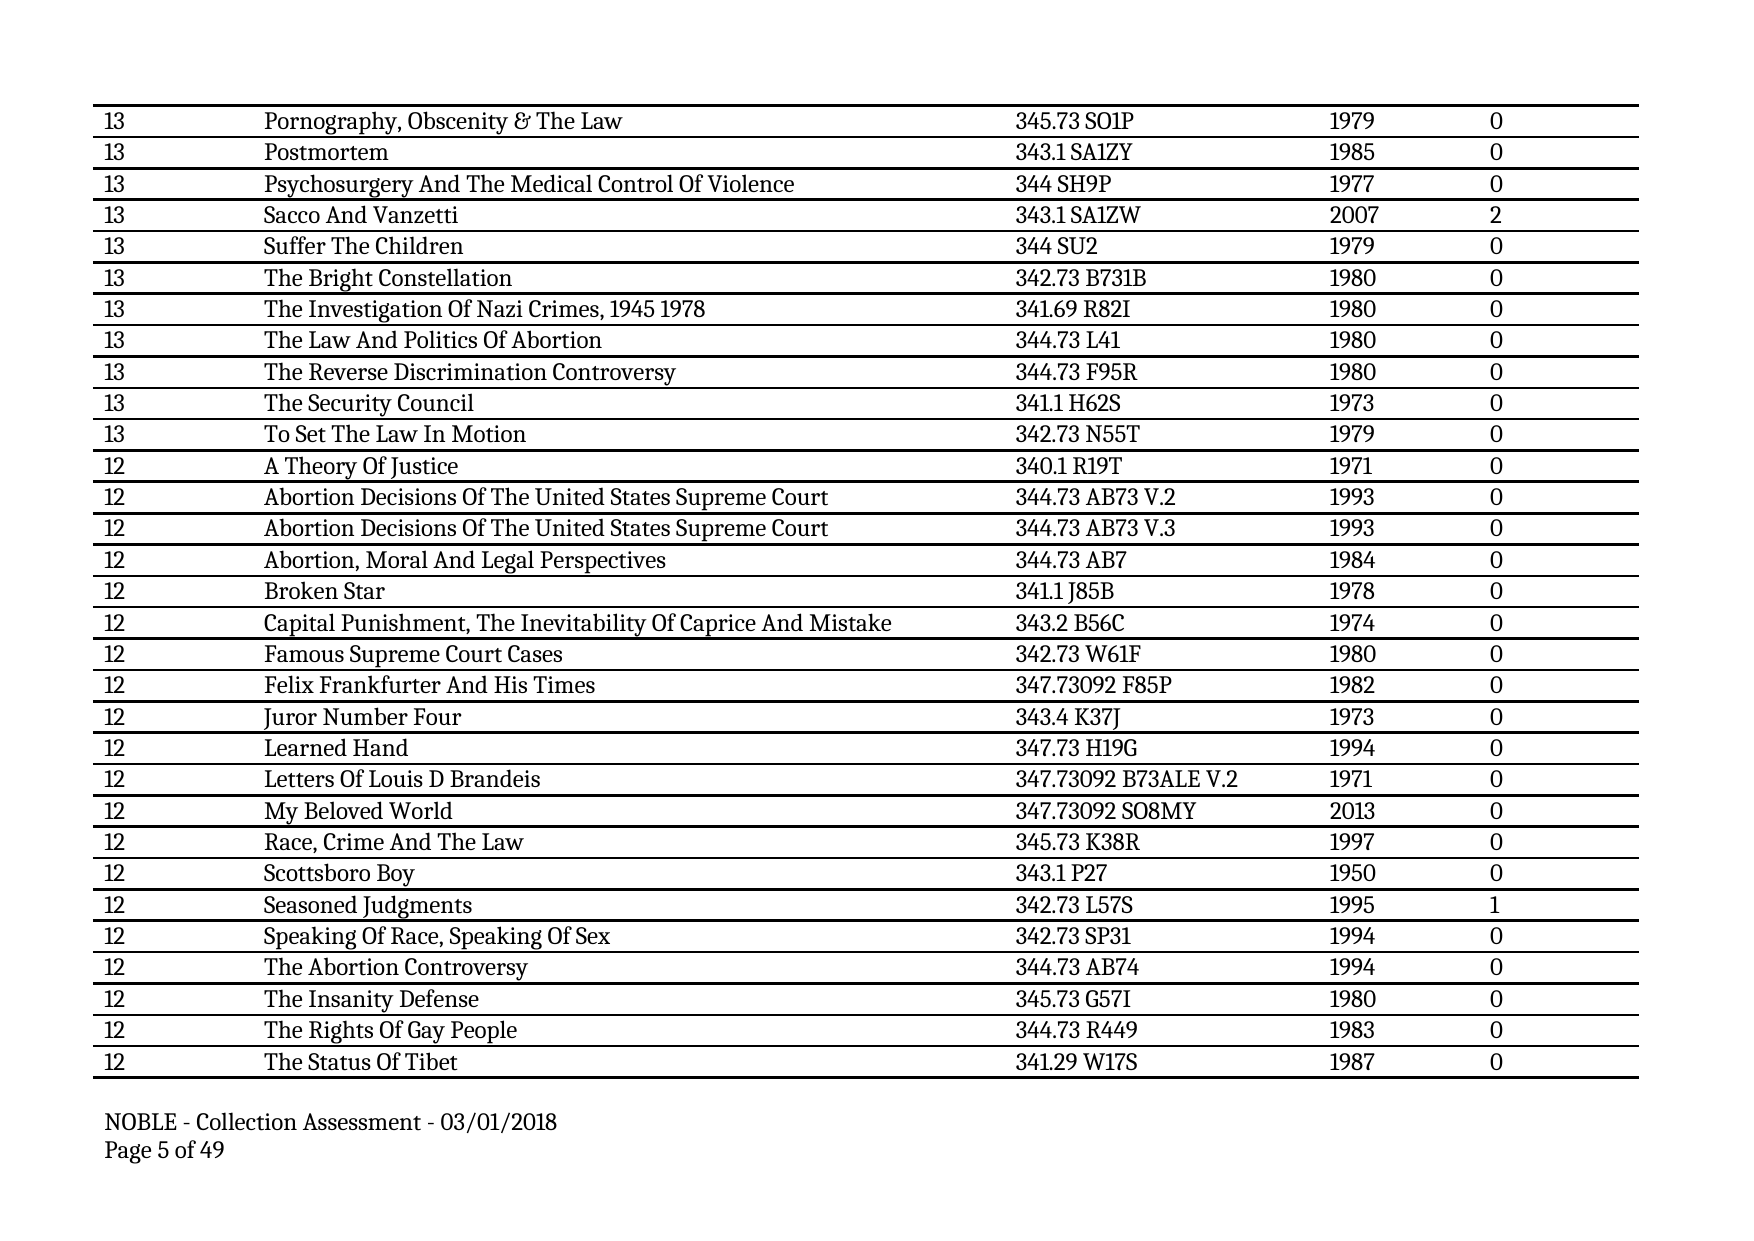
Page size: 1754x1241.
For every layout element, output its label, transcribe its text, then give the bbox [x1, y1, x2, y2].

table_cell 341.1 H62S [999, 389, 1319, 418]
table_cell 0 [1479, 515, 1638, 543]
table_cell The Insanity Defense [253, 985, 999, 1013]
table_cell 347.73092 F85P [999, 671, 1319, 700]
table_cell 1995 [1319, 891, 1478, 919]
table_cell 13 [93, 358, 253, 386]
table_cell 343.2 B56C [999, 608, 1319, 637]
table_cell 342.73 B731B [999, 264, 1319, 292]
table_cell Felix Frankfurter And His Times [253, 671, 999, 700]
table_cell 1971 [1319, 765, 1478, 794]
table_cell Psychosurgery And The Medical Control Of Violence [253, 170, 999, 198]
table_cell 1994 [1319, 734, 1478, 763]
table_cell 0 [1479, 420, 1638, 449]
table_cell 0 [1479, 577, 1638, 606]
table_cell 12 [93, 734, 253, 763]
table_cell Suffer The Children [253, 232, 999, 261]
table_cell 0 [1479, 1016, 1638, 1045]
table_cell 0 [1479, 138, 1638, 167]
table_cell 1950 [1319, 859, 1478, 888]
table_cell 0 [1479, 546, 1638, 574]
table_cell 1980 [1319, 640, 1478, 668]
table_cell 0 [1479, 734, 1638, 763]
table_cell 12 [93, 608, 253, 637]
table_cell 0 [1479, 985, 1638, 1013]
table_cell 344.73 AB74 [999, 953, 1319, 982]
table_cell 2013 [1319, 797, 1478, 825]
table_cell 13 [93, 420, 253, 449]
table_cell 0 [1479, 358, 1638, 386]
table_cell 0 [1479, 170, 1638, 198]
table_cell 1973 [1319, 703, 1478, 731]
table_cell The Reverse Discrimination Controversy [253, 358, 999, 386]
table_cell 0 [1479, 483, 1638, 512]
table_cell 12 [93, 891, 253, 919]
table_cell 341.1 J85B [999, 577, 1319, 606]
table_cell Speaking Of Race, Speaking Of Sex [253, 922, 999, 951]
table_cell The Status Of Tibet [253, 1047, 999, 1076]
table_cell 1985 [1319, 138, 1478, 167]
table_cell 1980 [1319, 264, 1478, 292]
table_cell 13 [93, 326, 253, 355]
table_cell 12 [93, 797, 253, 825]
table_cell 13 [93, 201, 253, 229]
table_cell 345.73 SO1P [999, 107, 1319, 136]
table_cell 343.1 P27 [999, 859, 1319, 888]
table_cell 1993 [1319, 483, 1478, 512]
table_cell 1979 [1319, 232, 1478, 261]
table_cell Famous Supreme Court Cases [253, 640, 999, 668]
table_cell 12 [93, 452, 253, 480]
table_cell Learned Hand [253, 734, 999, 763]
table_cell 343.1 SA1ZW [999, 201, 1319, 229]
table_cell 12 [93, 577, 253, 606]
table_cell 12 [93, 546, 253, 574]
table_cell The Rights Of Gay People [253, 1016, 999, 1045]
table_cell 347.73092 SO8MY [999, 797, 1319, 825]
table_cell 0 [1479, 953, 1638, 982]
table_cell 342.73 N55T [999, 420, 1319, 449]
table_cell 1980 [1319, 295, 1478, 324]
table_cell 1980 [1319, 985, 1478, 1013]
table_cell 342.73 L57S [999, 891, 1319, 919]
table_cell 0 [1479, 1047, 1638, 1076]
table_cell 1979 [1319, 420, 1478, 449]
table_cell 1987 [1319, 1047, 1478, 1076]
table_cell 1971 [1319, 452, 1478, 480]
table_cell 345.73 G57I [999, 985, 1319, 1013]
table_cell 13 [93, 232, 253, 261]
table_cell 13 [93, 295, 253, 324]
table_cell 1974 [1319, 608, 1478, 637]
table_cell Abortion Decisions Of The United States Supreme Court [253, 483, 999, 512]
table_cell 0 [1479, 452, 1638, 480]
table_cell The Abortion Controversy [253, 953, 999, 982]
table_cell 1 [1479, 891, 1638, 919]
table_cell 0 [1479, 295, 1638, 324]
table_cell 1994 [1319, 922, 1478, 951]
table_cell 345.73 K38R [999, 828, 1319, 857]
table_cell Postmortem [253, 138, 999, 167]
table_cell 13 [93, 107, 253, 136]
table_cell 0 [1479, 797, 1638, 825]
table_cell 0 [1479, 107, 1638, 136]
table_cell 344.73 AB73 V.3 [999, 515, 1319, 543]
table_cell 12 [93, 1016, 253, 1045]
table_cell The Bright Constellation [253, 264, 999, 292]
table_cell 13 [93, 389, 253, 418]
table_cell 342.73 SP31 [999, 922, 1319, 951]
table_cell 347.73092 B73ALE V.2 [999, 765, 1319, 794]
table_cell To Set The Law In Motion [253, 420, 999, 449]
table_cell 343.4 K37J [999, 703, 1319, 731]
table_cell 0 [1479, 703, 1638, 731]
table_cell 1979 [1319, 107, 1478, 136]
table_cell 341.29 W17S [999, 1047, 1319, 1076]
table_cell 12 [93, 640, 253, 668]
table_cell 2007 [1319, 201, 1478, 229]
table_cell 0 [1479, 828, 1638, 857]
table_cell 342.73 W61F [999, 640, 1319, 668]
table_cell Letters Of Louis D Brandeis [253, 765, 999, 794]
table_cell Capital Punishment, The Inevitability Of Caprice And Mistake [253, 608, 999, 637]
table_cell 1978 [1319, 577, 1478, 606]
table_cell 12 [93, 922, 253, 951]
table_cell 343.1 SA1ZY [999, 138, 1319, 167]
table_cell 0 [1479, 608, 1638, 637]
table_cell 1982 [1319, 671, 1478, 700]
table_cell Abortion Decisions Of The United States Supreme Court [253, 515, 999, 543]
table_cell 0 [1479, 859, 1638, 888]
table_cell 1980 [1319, 358, 1478, 386]
table_cell 0 [1479, 264, 1638, 292]
table_cell Abortion, Moral And Legal Perspectives [253, 546, 999, 574]
table_cell 0 [1479, 671, 1638, 700]
table_cell The Investigation Of Nazi Crimes, 1945 1978 [253, 295, 999, 324]
table_cell 1997 [1319, 828, 1478, 857]
table_cell Pornography, Obscenity & The Law [253, 107, 999, 136]
table_cell 340.1 R19T [999, 452, 1319, 480]
table_cell 344.73 R449 [999, 1016, 1319, 1045]
table_cell Seasoned Judgments [253, 891, 999, 919]
table_cell 13 [93, 138, 253, 167]
table_cell Juror Number Four [253, 703, 999, 731]
table_cell 1994 [1319, 953, 1478, 982]
table_cell 1977 [1319, 170, 1478, 198]
table_cell 2 [1479, 201, 1638, 229]
table_cell 347.73 H19G [999, 734, 1319, 763]
table_cell 12 [93, 985, 253, 1013]
table_cell 12 [93, 515, 253, 543]
table_cell Sacco And Vanzetti [253, 201, 999, 229]
table_cell 0 [1479, 765, 1638, 794]
table_cell Broken Star [253, 577, 999, 606]
table_cell 12 [93, 1047, 253, 1076]
table_cell 344 SH9P [999, 170, 1319, 198]
table_cell 13 [93, 170, 253, 198]
table_cell 1983 [1319, 1016, 1478, 1045]
table_cell 0 [1479, 640, 1638, 668]
table_cell 344 SU2 [999, 232, 1319, 261]
table_cell 1984 [1319, 546, 1478, 574]
table_cell My Beloved World [253, 797, 999, 825]
table_cell 0 [1479, 326, 1638, 355]
table_cell 0 [1479, 922, 1638, 951]
table_cell Scottsboro Boy [253, 859, 999, 888]
table_cell 0 [1479, 232, 1638, 261]
table_cell Race, Crime And The Law [253, 828, 999, 857]
table_cell 12 [93, 703, 253, 731]
table_cell 344.73 F95R [999, 358, 1319, 386]
table_cell 12 [93, 765, 253, 794]
table_cell 344.73 AB73 V.2 [999, 483, 1319, 512]
table_cell 0 [1479, 389, 1638, 418]
table_cell The Law And Politics Of Abortion [253, 326, 999, 355]
table_cell 13 [93, 264, 253, 292]
table_cell 12 [93, 859, 253, 888]
table_cell 12 [93, 953, 253, 982]
table_cell 341.69 R82I [999, 295, 1319, 324]
table_cell 12 [93, 671, 253, 700]
table_cell 344.73 AB7 [999, 546, 1319, 574]
table_cell 1980 [1319, 326, 1478, 355]
table_cell 12 [93, 828, 253, 857]
table_cell A Theory Of Justice [253, 452, 999, 480]
table_cell 1993 [1319, 515, 1478, 543]
table_cell 344.73 L41 [999, 326, 1319, 355]
table_cell 1973 [1319, 389, 1478, 418]
table_cell 12 [93, 483, 253, 512]
table_cell The Security Council [253, 389, 999, 418]
